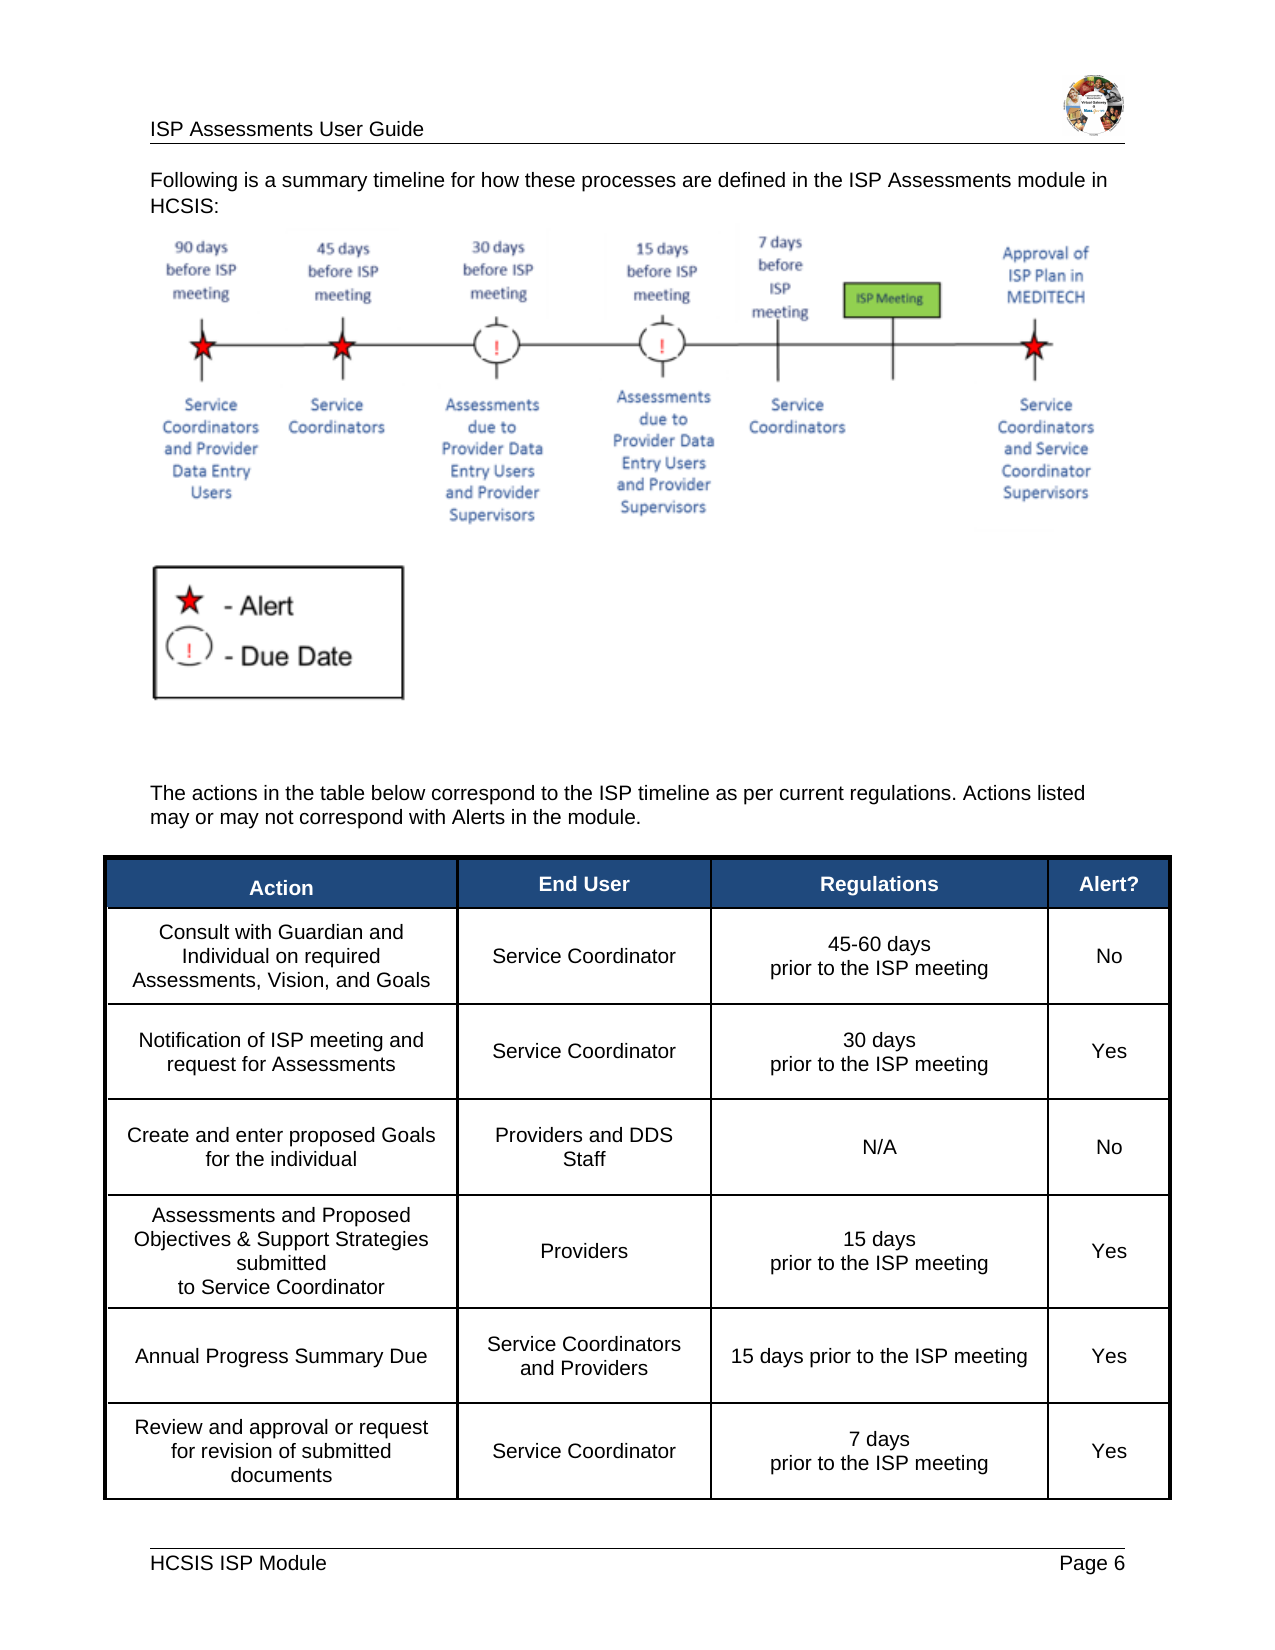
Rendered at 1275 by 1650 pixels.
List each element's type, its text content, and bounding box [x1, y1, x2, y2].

picture [1062, 75, 1125, 136]
table_cell Service Coordinators and Providers [459, 1309, 710, 1402]
table_cell Create and enter proposed Goals for the individual [107, 1099, 456, 1194]
table_cell Review and approval or request for revision of submitted documents [107, 1403, 456, 1498]
table_cell Yes [1049, 1309, 1168, 1402]
table_cell Service Coordinator [459, 1404, 710, 1498]
table_cell Service Coordinator [459, 909, 710, 1002]
table_header End User [459, 860, 710, 907]
table_cell N/A [712, 1100, 1047, 1194]
table_header Alert? [1049, 860, 1168, 907]
table_cell Yes [1049, 1404, 1168, 1498]
table_cell Providers and DDS Staff [459, 1100, 710, 1194]
table_cell 45-60 days prior to the ISP meeting [712, 909, 1047, 1002]
table_cell Consult with Guardian and Individual on required Assessments, Vision, and Goals [107, 908, 456, 1002]
table_cell Yes [1049, 1005, 1168, 1098]
table_cell 30 days prior to the ISP meeting [712, 1005, 1047, 1098]
table_cell No [1049, 1100, 1168, 1194]
table_header Regulations [712, 860, 1047, 907]
text The actions in the table below correspond to the ISP timeline as per current regulations. Actions listed may or may not correspond with Alerts in the module. [150, 781, 1125, 829]
table_cell Service Coordinator [459, 1005, 710, 1098]
table_cell Assessments and Proposed Objectives & Support Strategies submitted to Service Coordinator [107, 1195, 456, 1307]
table_cell 15 days prior to the ISP meeting [712, 1309, 1047, 1402]
picture [150, 218, 1102, 705]
table_header Action [107, 860, 456, 907]
table_cell No [1049, 909, 1168, 1002]
table_cell Annual Progress Summary Due [107, 1308, 456, 1402]
table_cell 7 days prior to the ISP meeting [712, 1404, 1047, 1498]
table_cell Providers [459, 1196, 710, 1307]
table_cell 15 days prior to the ISP meeting [712, 1196, 1047, 1307]
table_cell Notification of ISP meeting and request for Assessments [107, 1004, 456, 1098]
table_cell Yes [1049, 1196, 1168, 1307]
